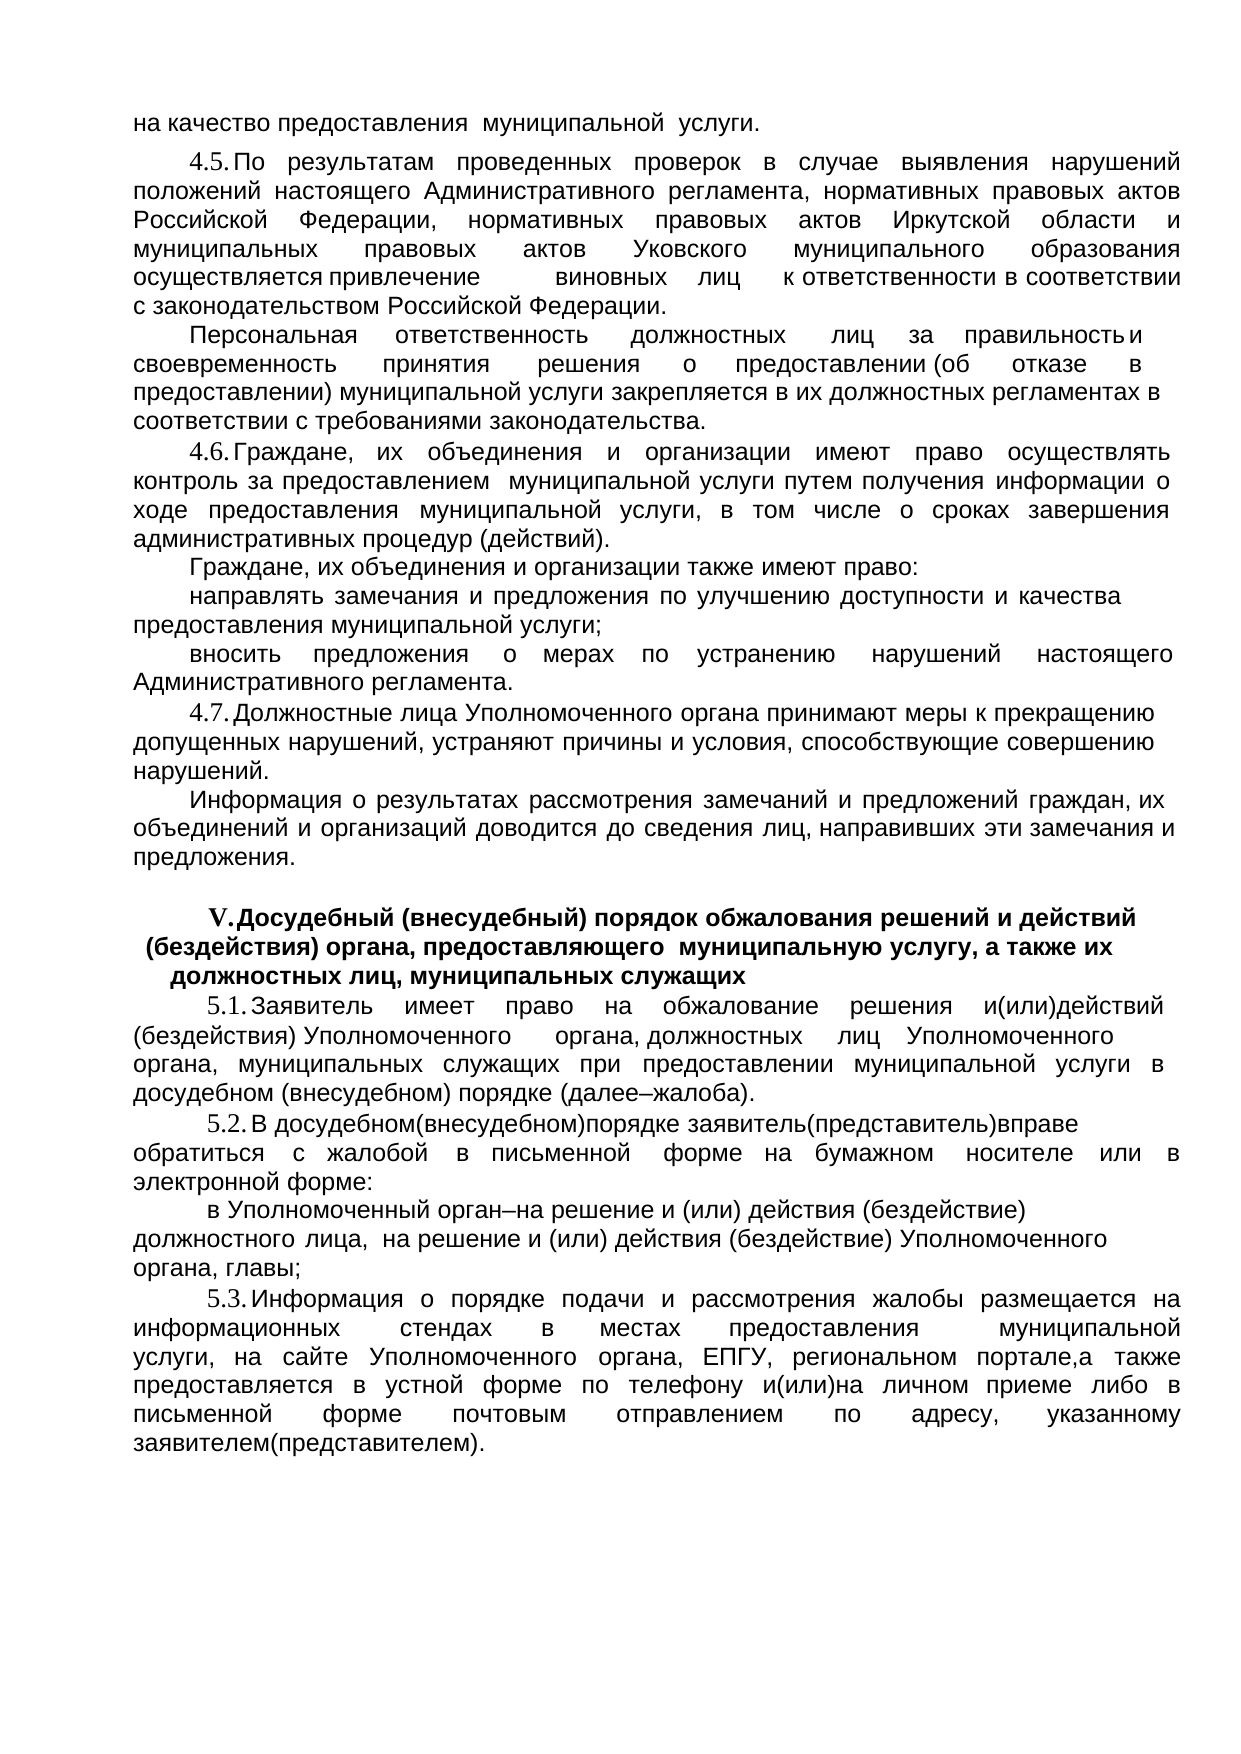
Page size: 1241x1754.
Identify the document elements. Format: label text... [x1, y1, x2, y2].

list Информация о порядке подачи и рассмотрения жалобы размещается на информационных стендах в местах предоставления муниципальной услуги, на сайте Уполномоченного органа, ЕПГУ, региональном портале,а также предоставляется в устной форме по телефону и(или)на личном приеме либо в письменной форме почтовым отправлением по адресу, указанному заявителем(представителем). [133, 1282, 1181, 1457]
list Заявитель имеет право на обжалование решения и(или)действий (бездействия) Уполномоченного органа, должностных лиц Уполномоченного органа, муниципальных служащих при предоставлении муниципальной услуги в досудебном (внесудебном) порядке (далее–жалоба). [133, 989, 1164, 1107]
text направлять замечания и предложения по улучшению доступности и качества предоставления муниципальной услуги; [133, 581, 1205, 638]
text вносить предложения о мерах по устранению нарушений настоящего Административного регламента. [133, 638, 1181, 696]
text Граждане, их объединения и организации также имеют право: [189, 552, 1205, 581]
subtitle Досудебный (внесудебный) порядок обжалования решений и действий [208, 901, 1205, 932]
list По результатам проведенных проверок в случае выявления нарушений положений настоящего Административного регламента, нормативных правовых актов Российской Федерации, нормативных правовых актов Иркутской области и муниципальных правовых актов Уковского муниципального образования осуществляется привлечение виновных лиц к ответственности в соответствии с законодательством Российской Федерации. [133, 145, 1181, 320]
text (бездействия) органа, предоставляющего муниципальную услугу, а также их должностных лиц, муниципальных служащих [145, 932, 1205, 989]
list Должностные лица Уполномоченного органа принимают меры к прекращению допущенных нарушений, устраняют причины и условия, способствующие совершению нарушений. [133, 696, 1155, 785]
list Граждане, их объединения и организации имеют право осуществлять контроль за предоставлением муниципальной услуги путем получения информации о ходе предоставления муниципальной услуги, в том числе о сроках завершения административных процедур (действий). [133, 435, 1170, 552]
text в Уполномоченный орган–на решение и (или) действия (бездействие) должностного лица, на решение и (или) действия (бездействие) Уполномоченного органа, главы; [133, 1196, 1170, 1282]
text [133, 108, 1205, 137]
list В досудебном(внесудебном)порядке заявитель(представитель)вправе обратиться с жалобой в письменной форме на бумажном носителе или в электронной форме: [133, 1107, 1181, 1196]
text Информация о результатах рассмотрения замечаний и предложений граждан, их объединений и организаций доводится до сведения лиц, направивших эти замечания и предложения. [133, 785, 1205, 871]
text Персональная ответственность должностных лиц за правильность и своевременность принятия решения о предоставлении (об отказе в предоставлении) муниципальной услуги закрепляется в их должностных регламентах в соответствии с требованиями законодательства. [133, 320, 1181, 435]
